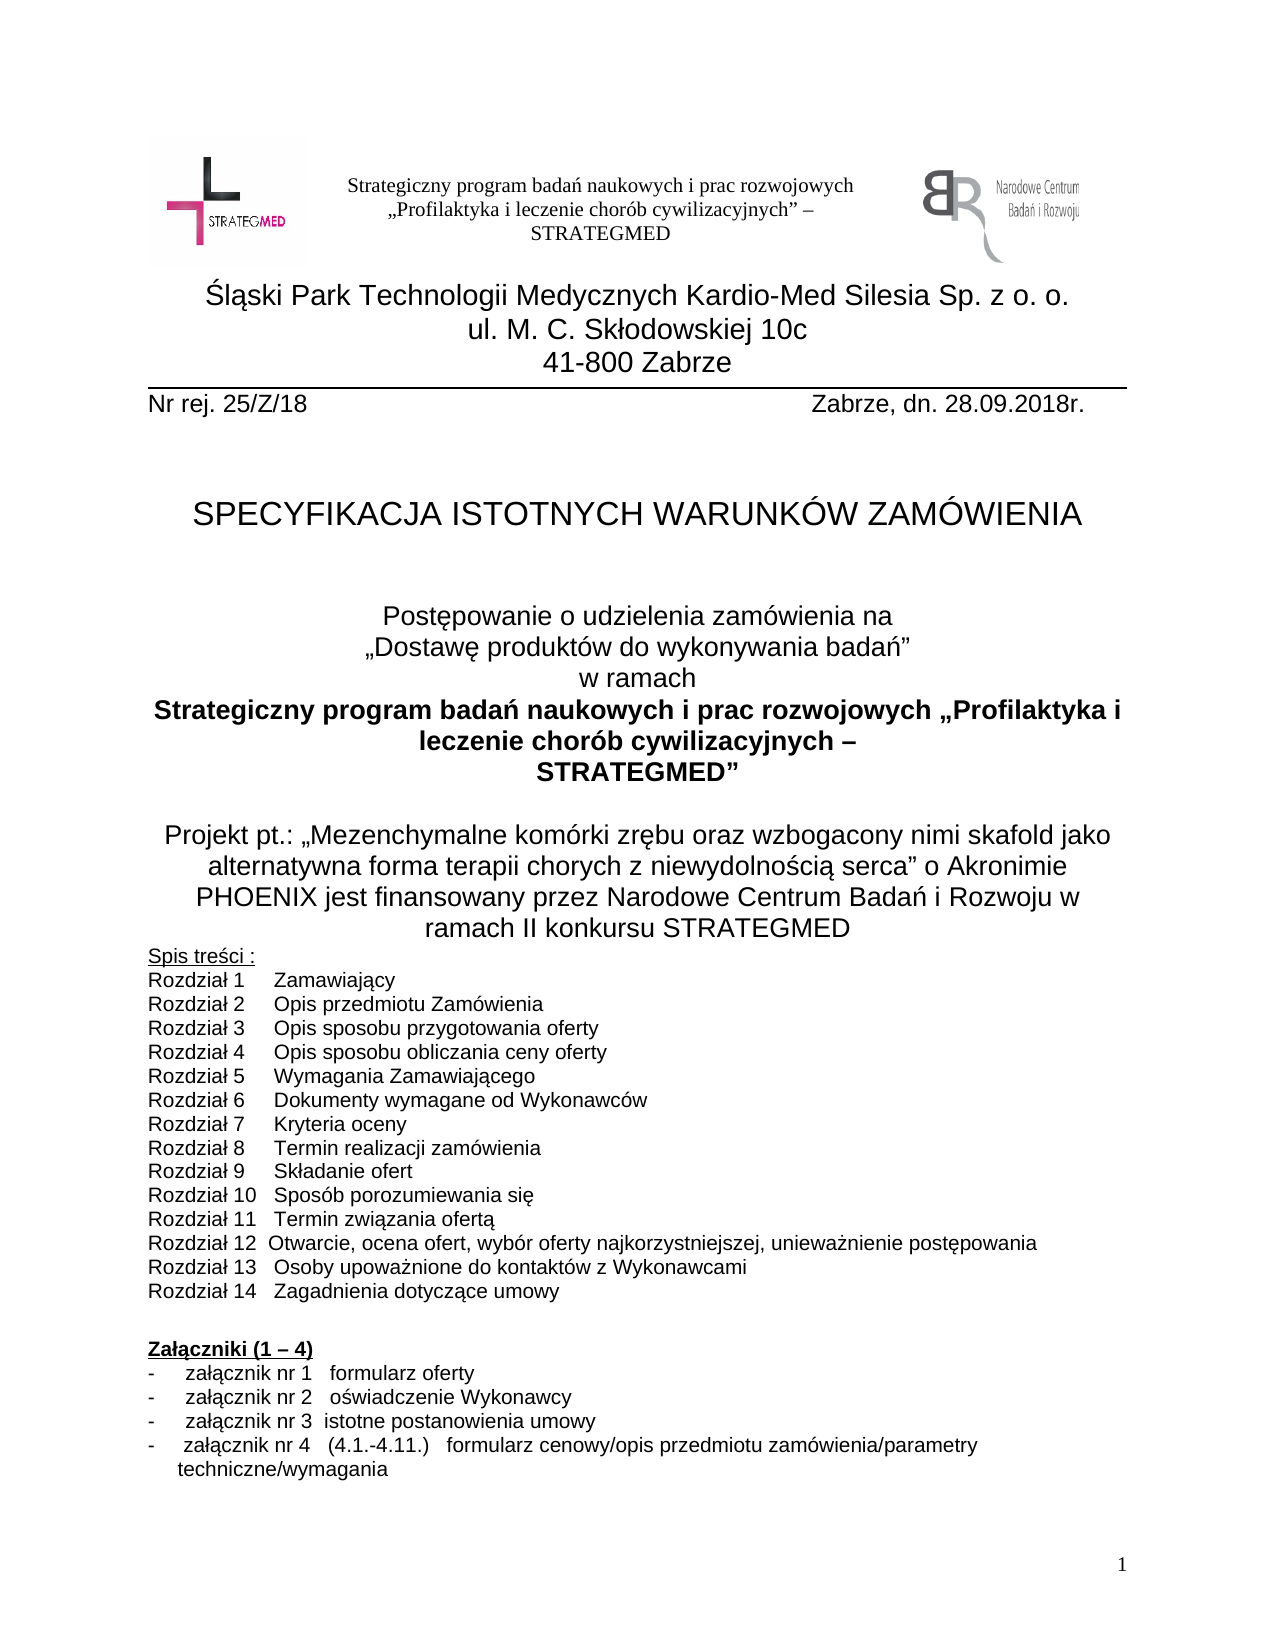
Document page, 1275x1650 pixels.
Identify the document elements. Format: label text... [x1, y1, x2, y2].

subtitle Załączniki (1 – 4) [148, 1337, 1127, 1361]
title Śląski Park Technologii Medycznych Kardio-Med Silesia Sp. z o. o. [148, 278, 1127, 312]
text Rozdział 4 Opis sposobu obliczania ceny oferty [148, 1039, 1127, 1063]
text Rozdział 8 Termin realizacji zamówienia [148, 1135, 1127, 1159]
subtitle Postępowanie o udzielenia zamówienia na [148, 600, 1127, 631]
text Rozdział 3 Opis sposobu przygotowania oferty [148, 1016, 1127, 1039]
text Rozdział 1 Zamawiający [148, 968, 1127, 992]
list załącznik nr 3 istotne postanowienia umowy [148, 1408, 1127, 1432]
text Rozdział 13 Osoby upoważnione do kontaktów z Wykonawcami [148, 1255, 1127, 1279]
text Rozdział 10 Sposób porozumiewania się [148, 1183, 1127, 1207]
text Strategiczny program badań naukowych i prac rozwojowych „Profilaktyka i leczenie chorób cywilizacyjnych – [148, 694, 1127, 756]
text STRATEGMED” [148, 756, 1127, 787]
text Rozdział 7 Kryteria oceny [148, 1111, 1127, 1135]
text w ramach [148, 662, 1127, 694]
text Rozdział 11 Termin związania ofertą [148, 1207, 1127, 1231]
text 41-800 Zabrze [148, 345, 1127, 387]
text Rozdział 2 Opis przedmiotu Zamówienia [148, 992, 1127, 1016]
text Rozdział 12 Otwarcie, ocena ofert, wybór oferty najkorzystniejszej, unieważnienie postępowania [148, 1231, 1127, 1255]
picture [923, 170, 1080, 263]
text Rozdział 9 Składanie ofert [148, 1159, 1127, 1183]
text Nr rej. 25/Z/18 Zabrze, dn. 28.09.2018r. [148, 389, 1127, 418]
text „Dostawę produktów do wykonywania badań” [148, 631, 1127, 662]
picture [147, 136, 307, 266]
text Rozdział 6 Dokumenty wymagane od Wykonawców [148, 1087, 1127, 1111]
text Rozdział 5 Wymagania Zamawiającego [148, 1063, 1127, 1087]
text Spis treści : [148, 944, 1127, 968]
list załącznik nr 4 (4.1.-4.11.) formularz cenowy/opis przedmiotu zamówienia/parametry techniczne/wymagania [148, 1432, 1127, 1480]
text SPECYFIKACJA ISTOTNYCH WARUNKÓW ZAMÓWIENIA [148, 494, 1127, 533]
list załącznik nr 1 formularz oferty [148, 1361, 1127, 1384]
text Strategiczny program badań naukowych i prac rozwojowych „Profilaktyka i leczenie chorób cywilizacyjnych” – STRATEGMED [335, 173, 866, 245]
list załącznik nr 2 oświadczenie Wykonawcy [148, 1384, 1127, 1408]
text ul. M. C. Skłodowskiej 10c [148, 312, 1127, 345]
text Rozdział 14 Zagadnienia dotyczące umowy [148, 1279, 1127, 1303]
text Projekt pt.: „Mezenchymalne komórki zrębu oraz wzbogacony nimi skafold jako alternatywna forma terapii chorych z niewydolnością serca” o Akronimie PHOENIX jest finansowany przez Narodowe Centrum Badań i Rozwoju w ramach II konkursu STRATEGMED [148, 819, 1127, 944]
